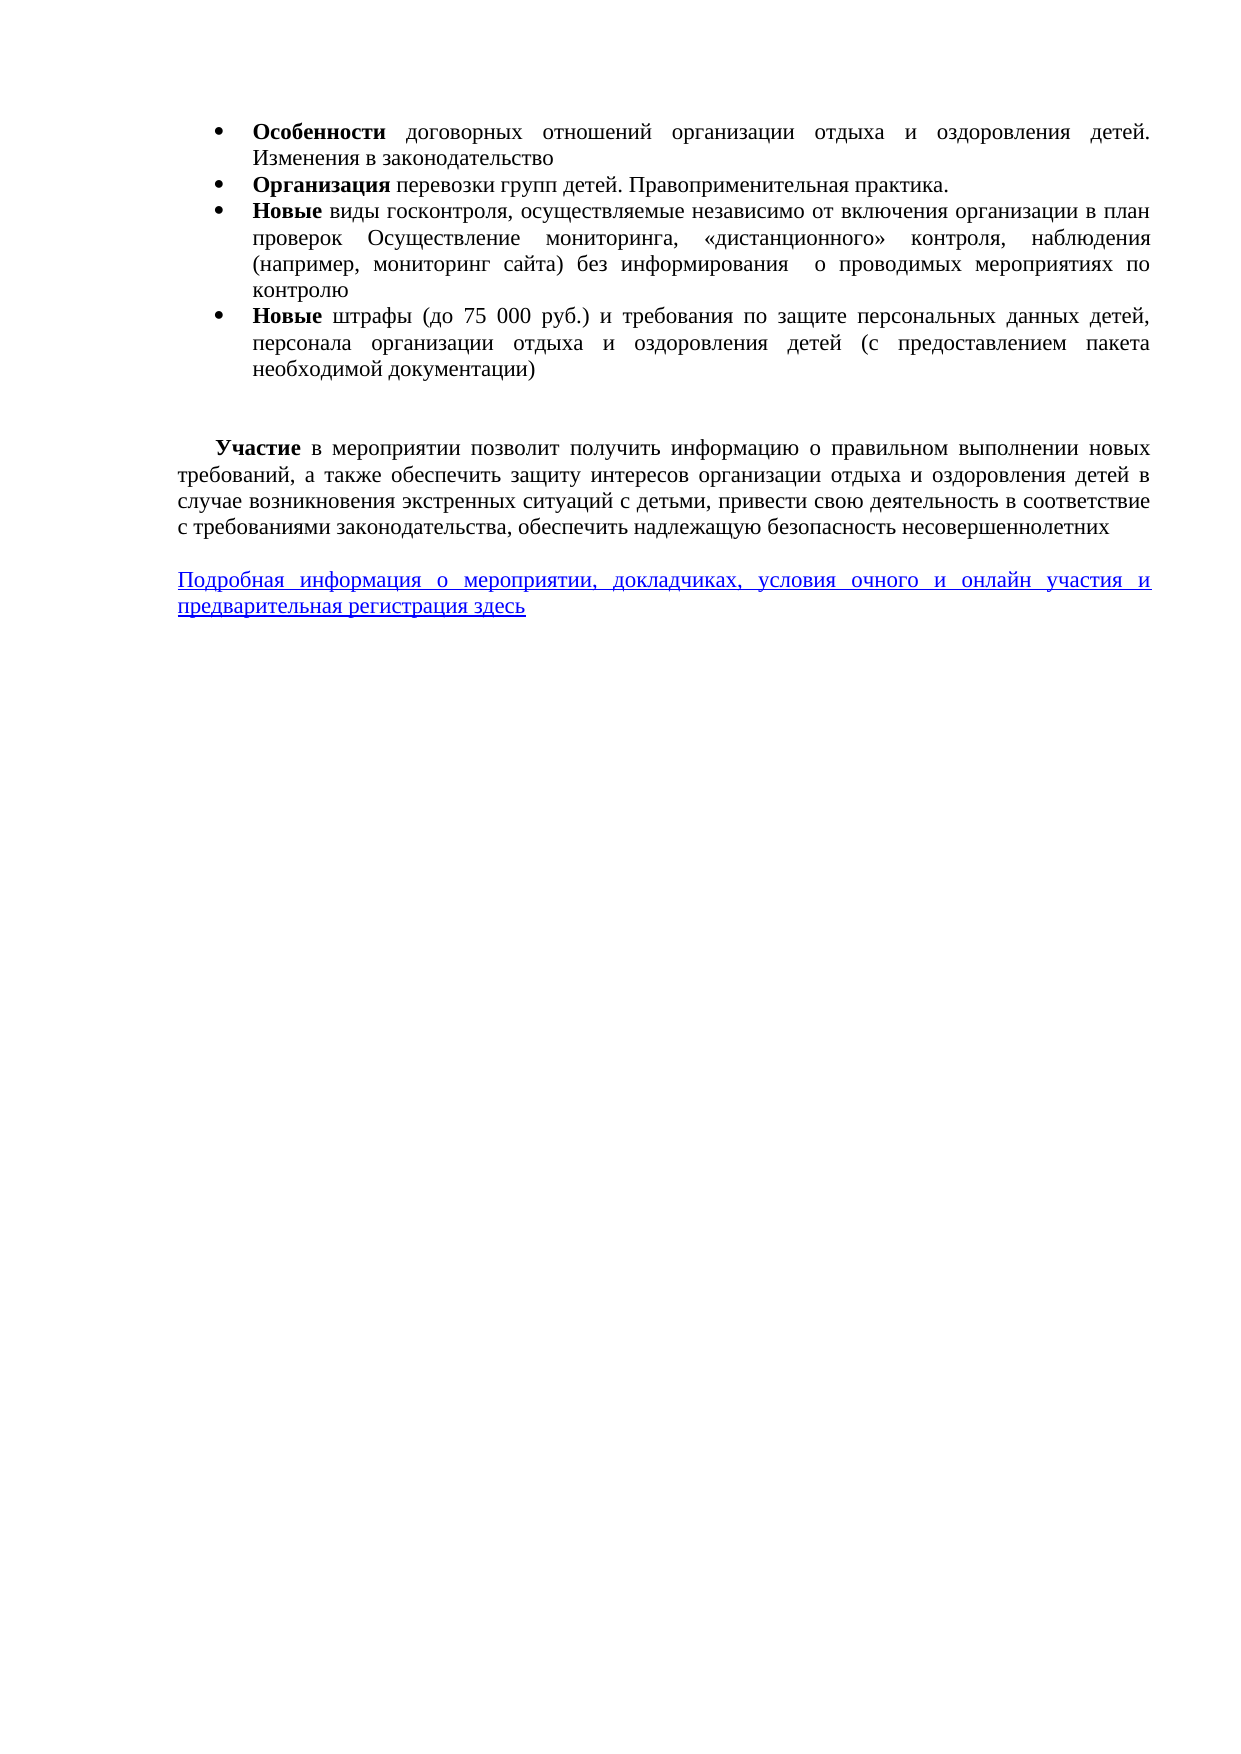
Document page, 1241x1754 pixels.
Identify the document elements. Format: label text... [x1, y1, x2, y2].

list Организация перевозки групп детей. Правоприменительная практика. [215, 171, 1152, 197]
text Участие в мероприятии позволит получить информацию о правильном выполнении новых требований, а также обеспечить защиту интересов организации отдыха и оздоровления детей в случае возникновения экстренных ситуаций с детьми, привести свою деятельность в соответствие с требованиями законодательства, обеспечить надлежащую безопасность несовершеннолетних [177, 434, 1152, 540]
text Подробная информация о мероприятии, докладчиках, условия очного и онлайн участия и предварительная регистрация здесь [177, 566, 1152, 589]
text Подробная информация о мероприятии, докладчиках, условия очного и онлайн участия и предварительная регистрация здесь [177, 590, 1152, 619]
list Новые виды госконтроля, осуществляемые независимо от включения организации в план проверок Осуществление мониторинга, «дистанционного» контроля, наблюдения (например, мониторинг сайта) без информирования о проводимых мероприятиях по контролю [215, 197, 1152, 303]
list Особенности договорных отношений организации отдыха и оздоровления детей. Изменения в законодательство [215, 118, 1152, 171]
list Новые штрафы (до 75 000 руб.) и требования по защите персональных данных детей, персонала организации отдыха и оздоровления детей (с предоставлением пакета необходимой документации) [215, 303, 1152, 382]
